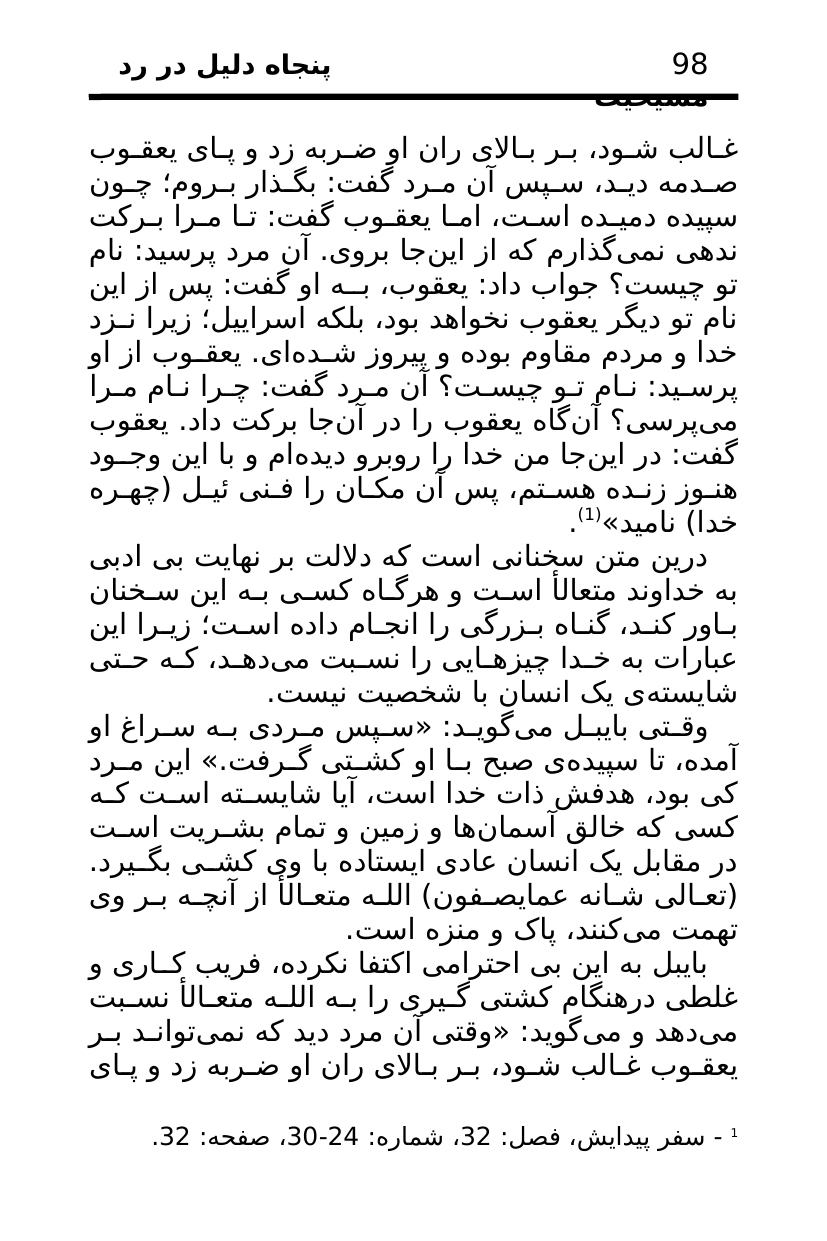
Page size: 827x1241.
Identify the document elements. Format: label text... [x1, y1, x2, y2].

text وقتی بایبل می‌گوید: «سپس مردی به سراغ او آمده، تا سپیده‌ی صبح با او کشتی گرفت.» این مرد کی بود، هدفش ذات خدا است، آیا شایسته است که کسی که خالق آسمان‌ها و زمین و تمام بشریت است در مقابل یک انسان عادی ایستاده با وی کشی بگیرد. (تعالی شانه عمایصفون) الله متعالأ از آنچه بر وی تهمت می‌کنند، پاک و منزه است. [89, 709, 738, 947]
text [89, 947, 738, 1082]
text درین متن سخنانی است که دلالت بر نهایت بی ادبی به خداوند متعالأ است و هرگاه کسی به این سخنان باور کند، گناه بزرگی را انجام داده است؛ زیرا این عبارات به خدا چیزهایی را نسبت می‌دهد، که حتی شایسته‌ی یک انسان با شخصیت نیست. [89, 539, 738, 709]
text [89, 132, 738, 539]
